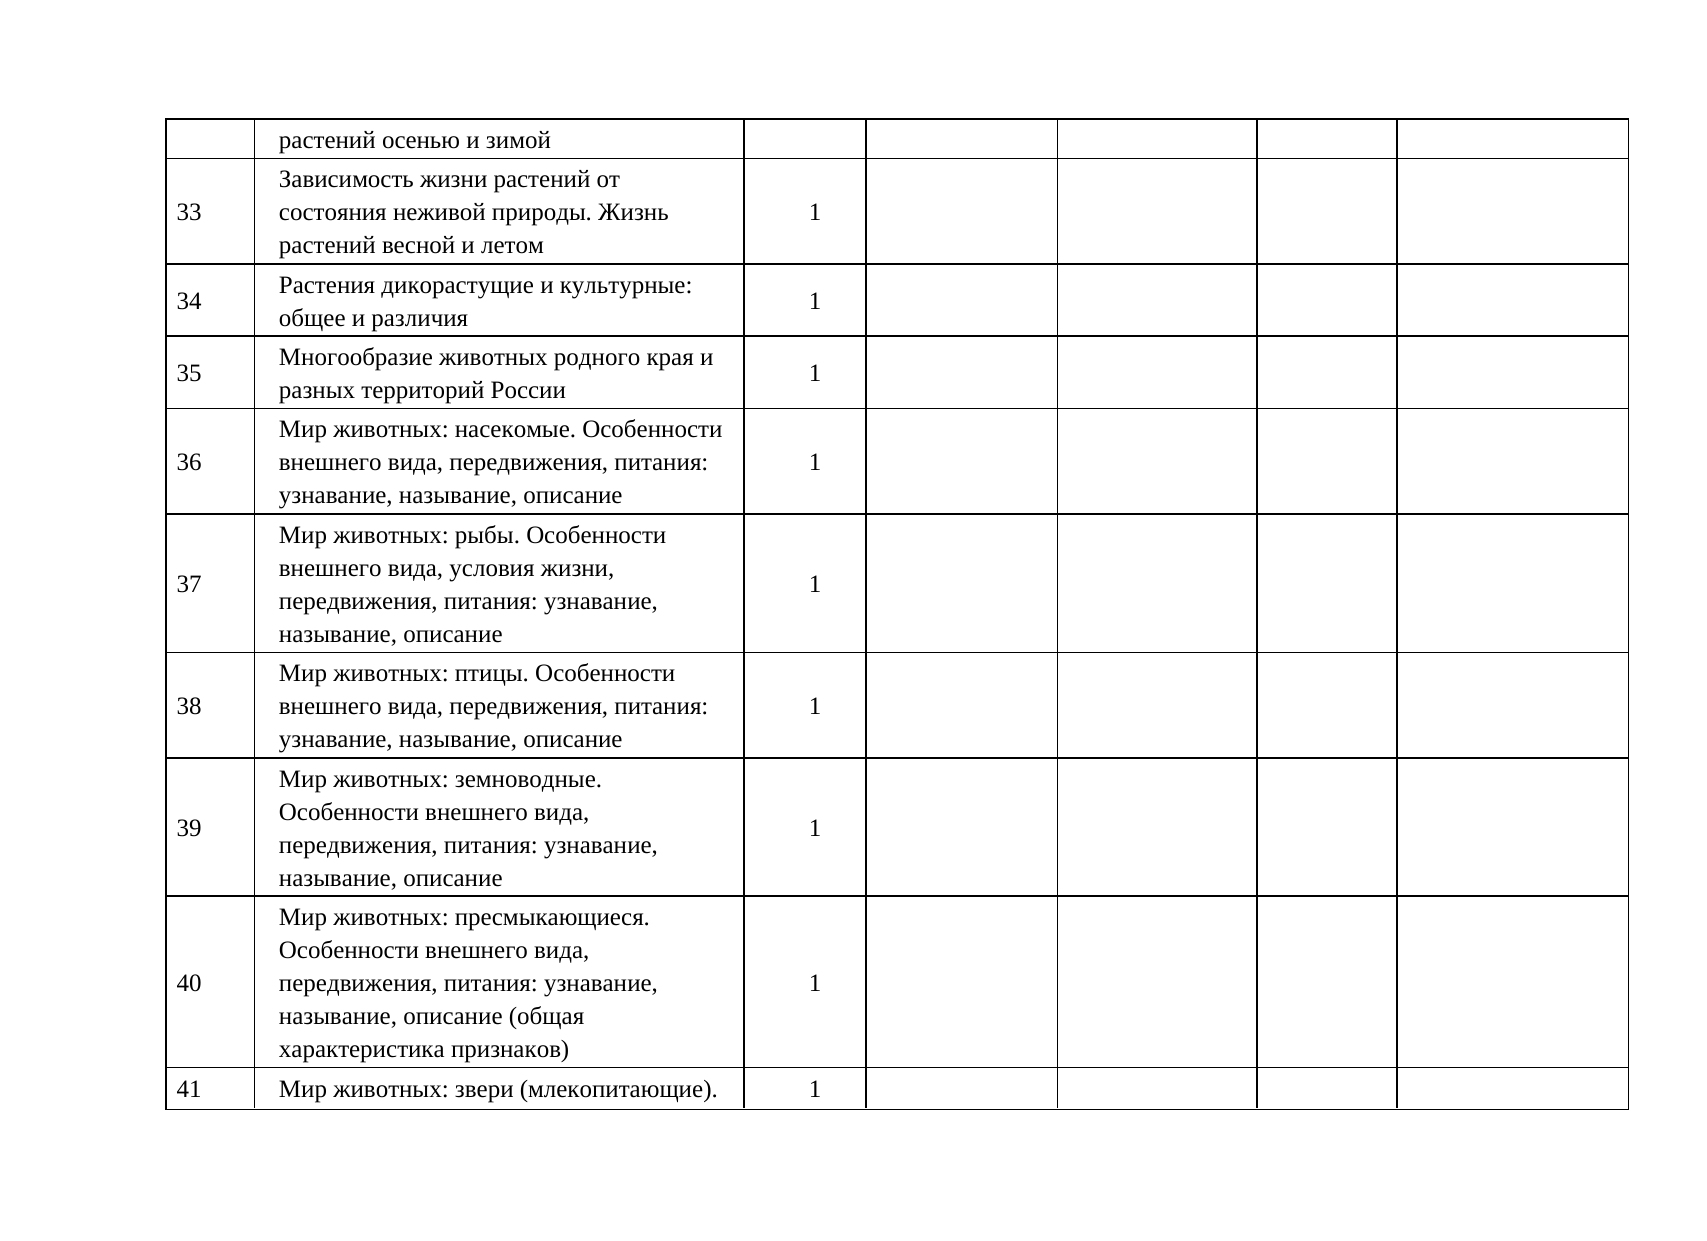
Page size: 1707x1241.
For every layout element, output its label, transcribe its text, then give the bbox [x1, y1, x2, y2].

table_cell [1058, 1068, 1256, 1108]
table_cell [1258, 515, 1396, 652]
table_cell Мир животных: птицы. Особенности внешнего вида, передвижения, питания: узнавание, называние, описание [255, 653, 743, 757]
table_cell 38 [167, 653, 254, 757]
table_cell [1258, 1068, 1396, 1108]
table_cell 40 [167, 897, 254, 1067]
table_cell 1 [745, 337, 865, 408]
table_cell [1058, 337, 1256, 408]
table_cell [1398, 759, 1628, 895]
table_cell 1 [745, 120, 865, 157]
table_cell Мир животных: насекомые. Особенности внешнего вида, передвижения, питания: узнавание, называние, описание [255, 409, 743, 513]
table_cell [867, 1068, 1057, 1108]
table_cell [1258, 897, 1396, 1067]
table_cell [1258, 265, 1396, 335]
table_cell [1398, 159, 1628, 263]
table_cell 1 [745, 897, 865, 1067]
table_cell [1398, 653, 1628, 757]
table_cell [1398, 897, 1628, 1067]
table_cell 33 [167, 159, 254, 263]
table_cell 32 [167, 120, 254, 157]
table_cell 1 [745, 159, 865, 263]
table_cell [1058, 409, 1256, 513]
table_cell 1 [745, 759, 865, 895]
table_cell [1398, 1068, 1628, 1108]
table_cell Растения дикорастущие и культурные: общее и различия [255, 265, 743, 335]
table_cell [867, 759, 1057, 895]
table_cell 1 [745, 265, 865, 335]
table_cell 1 [745, 409, 865, 513]
table_cell 41 [167, 1068, 254, 1108]
table_cell [1058, 759, 1256, 895]
table_cell 39 [167, 759, 254, 895]
table_cell [1058, 515, 1256, 652]
table_cell [867, 159, 1057, 263]
table_cell [1258, 159, 1396, 263]
table_cell Мир животных: пресмыкающиеся. Особенности внешнего вида, передвижения, питания: узнавание, называние, описание (общая характеристика признаков) [255, 897, 743, 1067]
table_cell [1398, 120, 1628, 157]
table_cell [255, 1068, 743, 1108]
table_cell [1258, 653, 1396, 757]
table_cell [1398, 515, 1628, 652]
table_cell [1058, 897, 1256, 1067]
table_cell 1 [745, 653, 865, 757]
table_cell [1258, 337, 1396, 408]
table_cell [1258, 409, 1396, 513]
table_cell [1398, 265, 1628, 335]
table_cell [1398, 409, 1628, 513]
table_cell [867, 515, 1057, 652]
table_cell [1258, 120, 1396, 157]
table_cell Мир животных: земноводные. Особенности внешнего вида, передвижения, питания: узнавание, называние, описание [255, 759, 743, 895]
table_cell [1398, 337, 1628, 408]
table_cell Мир животных: рыбы. Особенности внешнего вида, условия жизни, передвижения, питания: узнавание, называние, описание [255, 515, 743, 652]
table_cell 36 [167, 409, 254, 513]
table_cell [867, 120, 1057, 157]
table_cell [1058, 265, 1256, 335]
table_cell [867, 409, 1057, 513]
table_cell 34 [167, 265, 254, 335]
table_cell 1 [745, 1068, 865, 1108]
table_cell [867, 265, 1057, 335]
table_cell 35 [167, 337, 254, 408]
table_cell [867, 337, 1057, 408]
table_cell Многообразие животных родного края и разных территорий России [255, 337, 743, 408]
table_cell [255, 120, 743, 157]
table_cell [1058, 120, 1256, 157]
table_cell [1258, 759, 1396, 895]
table_cell [867, 653, 1057, 757]
table_cell [867, 897, 1057, 1067]
table_cell 1 [745, 515, 865, 652]
table_cell [1058, 653, 1256, 757]
table_cell 37 [167, 515, 254, 652]
table_cell Зависимость жизни растений от состояния неживой природы. Жизнь растений весной и летом [255, 159, 743, 263]
table_cell [1058, 159, 1256, 263]
